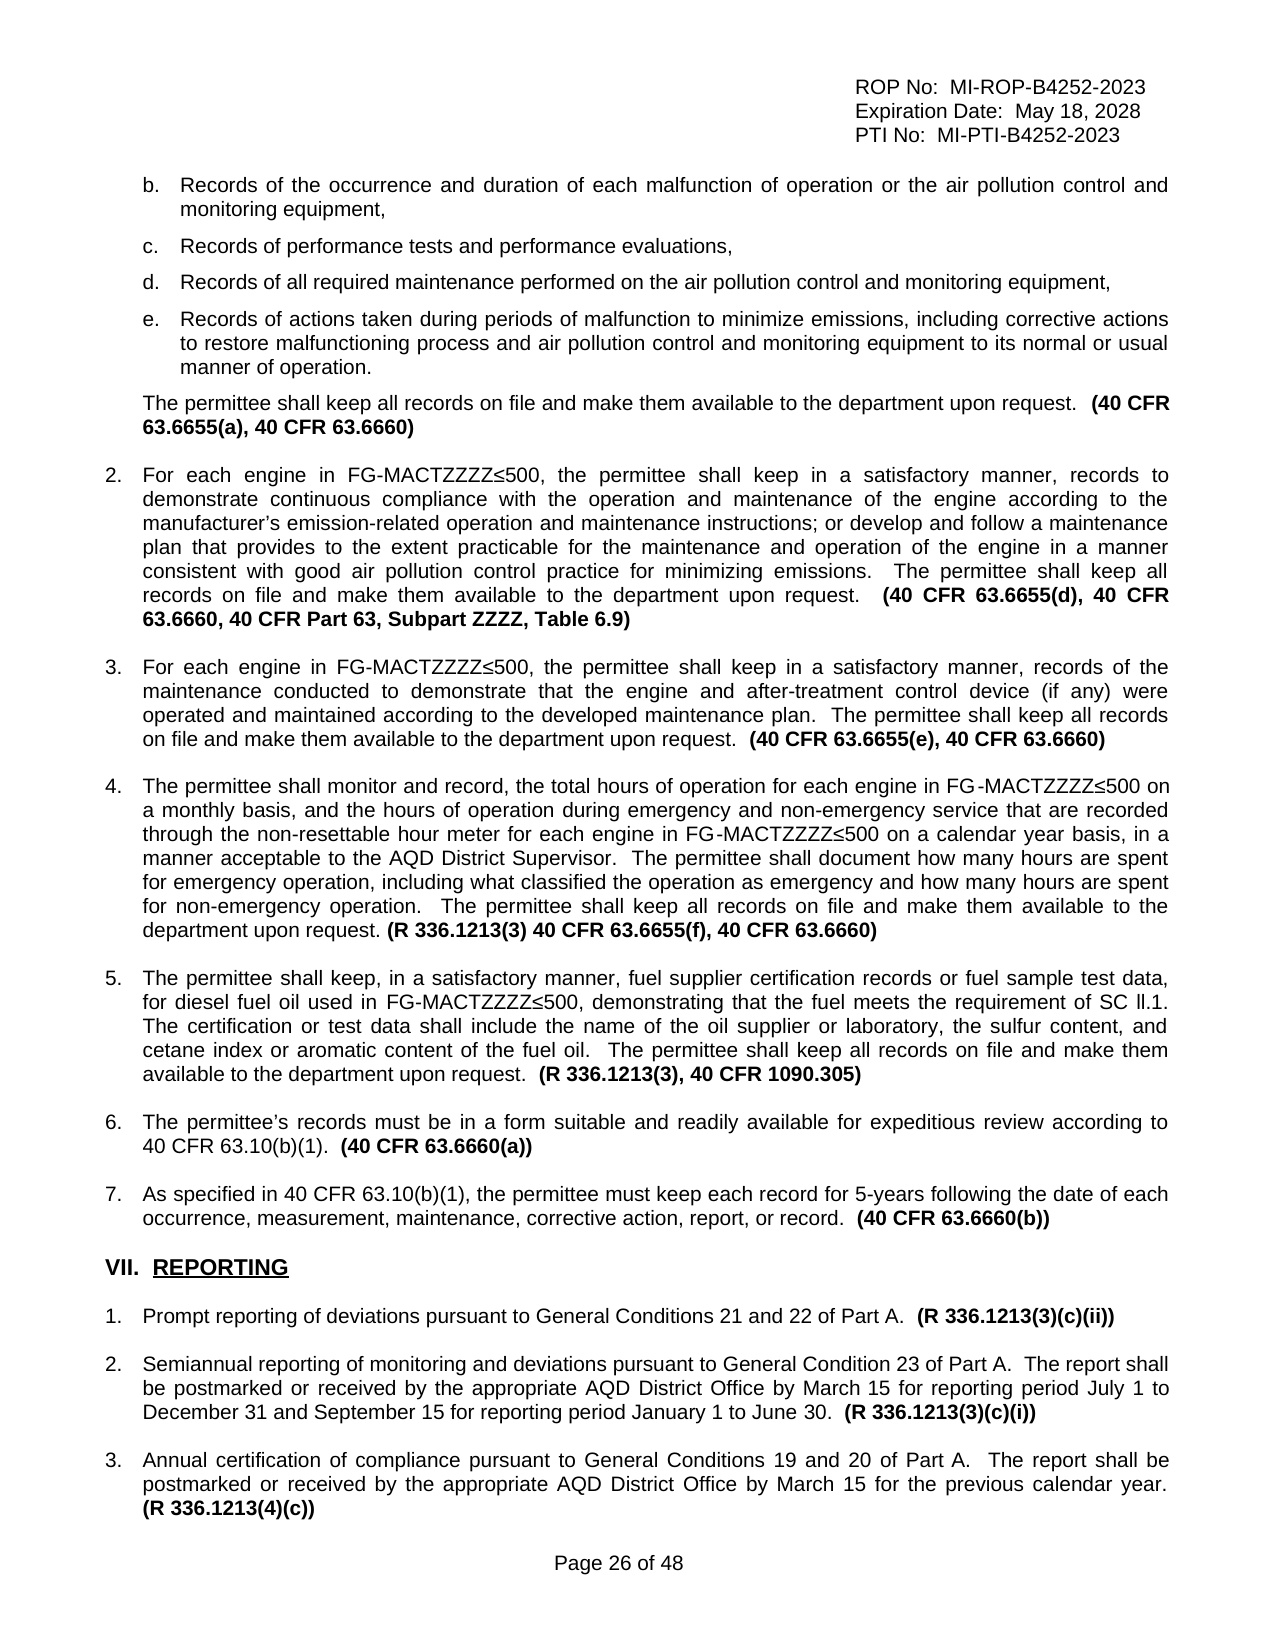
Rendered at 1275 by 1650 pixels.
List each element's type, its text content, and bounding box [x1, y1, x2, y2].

text 6. The permittee’s records must be in a form suitable and readily available for expeditious review according to 40 CFR 63.10(b)(1). (40 CFR 63.6660(a)) [105, 1110, 1170, 1158]
list Records of the occurrence and duration of each malfunction of operation or the air pollution control and monitoring equipment, [142, 173, 1170, 221]
text 2. Semiannual reporting of monitoring and deviations pursuant to General Condition 23 of Part A. The report shall be postmarked or received by the appropriate AQD District Office by March 15 for reporting period July 1 to December 31 and September 15 for reporting period January 1 to June 30. (R 336.1213(3)(c)(i)) [105, 1352, 1170, 1423]
text 7. As specified in 40 CFR 63.10(b)(1), the permittee must keep each record for 5-years following the date of each occurrence, measurement, maintenance, corrective action, report, or record. (40 CFR 63.6660(b)) [105, 1182, 1170, 1229]
text 1. Prompt reporting of deviations pursuant to General Conditions 21 and 22 of Part A. (R 336.1213(3)(c)(ii)) [105, 1304, 1170, 1328]
text 3. Annual certification of compliance pursuant to General Conditions 19 and 20 of Part A. The report shall be postmarked or received by the appropriate AQD District Office by March 15 for the previous calendar year. (R 336.1213(4)(c)) [105, 1447, 1170, 1519]
text 3. For each engine in FG-MACTZZZZ≤500, the permittee shall keep in a satisfactory manner, records of the maintenance conducted to demonstrate that the engine and after-treatment control device (if any) were operated and maintained according to the developed maintenance plan. The permittee shall keep all records on file and make them available to the department upon request. (40 CFR 63.6655(e), 40 CFR 63.6660) [105, 654, 1170, 750]
text VII. REPORTING [105, 1253, 1170, 1280]
list Records of performance tests and performance evaluations, [142, 234, 1170, 258]
text 5. The permittee shall keep, in a satisfactory manner, fuel supplier certification records or fuel sample test data, for diesel fuel oil used in FG-MACTZZZZ≤500, demonstrating that the fuel meets the requirement of SC ll.1. The certification or test data shall include the name of the oil supplier or laboratory, the sulfur content, and cetane index or aromatic content of the fuel oil. The permittee shall keep all records on file and make them available to the department upon request. (R 336.1213(3), 40 CFR 1090.305) [105, 966, 1170, 1086]
list Records of all required maintenance performed on the air pollution control and monitoring equipment, [142, 270, 1170, 294]
list The permittee shall keep all records on file and make them available to the department upon request. (40 CFR 63.6655(a), 40 CFR 63.6660) [142, 391, 1170, 439]
text 2. For each engine in FG-MACTZZZZ≤500, the permittee shall keep in a satisfactory manner, records to demonstrate continuous compliance with the operation and maintenance of the engine according to the manufacturer’s emission-related operation and maintenance instructions; or develop and follow a maintenance plan that provides to the extent practicable for the maintenance and operation of the engine in a manner consistent with good air pollution control practice for minimizing emissions. The permittee shall keep all records on file and make them available to the department upon request. (40 CFR 63.6655(d), 40 CFR 63.6660, 40 CFR Part 63, Subpart ZZZZ, Table 6.9) [105, 463, 1170, 631]
list Records of actions taken during periods of malfunction to minimize emissions, including corrective actions to restore malfunctioning process and air pollution control and monitoring equipment to its normal or usual manner of operation. [142, 307, 1170, 378]
text 4. The permittee shall monitor and record, the total hours of operation for each engine in FG-MACTZZZZ≤500 on a monthly basis, and the hours of operation during emergency and non-emergency service that are recorded through the non-resettable hour meter for each engine in FG-MACTZZZZ≤500 on a calendar year basis, in a manner acceptable to the AQD District Supervisor. The permittee shall document how many hours are spent for emergency operation, including what classified the operation as emergency and how many hours are spent for non-emergency operation. The permittee shall keep all records on file and make them available to the department upon request. (R 336.1213(3) 40 CFR 63.6655(f), 40 CFR 63.6660) [105, 774, 1170, 942]
